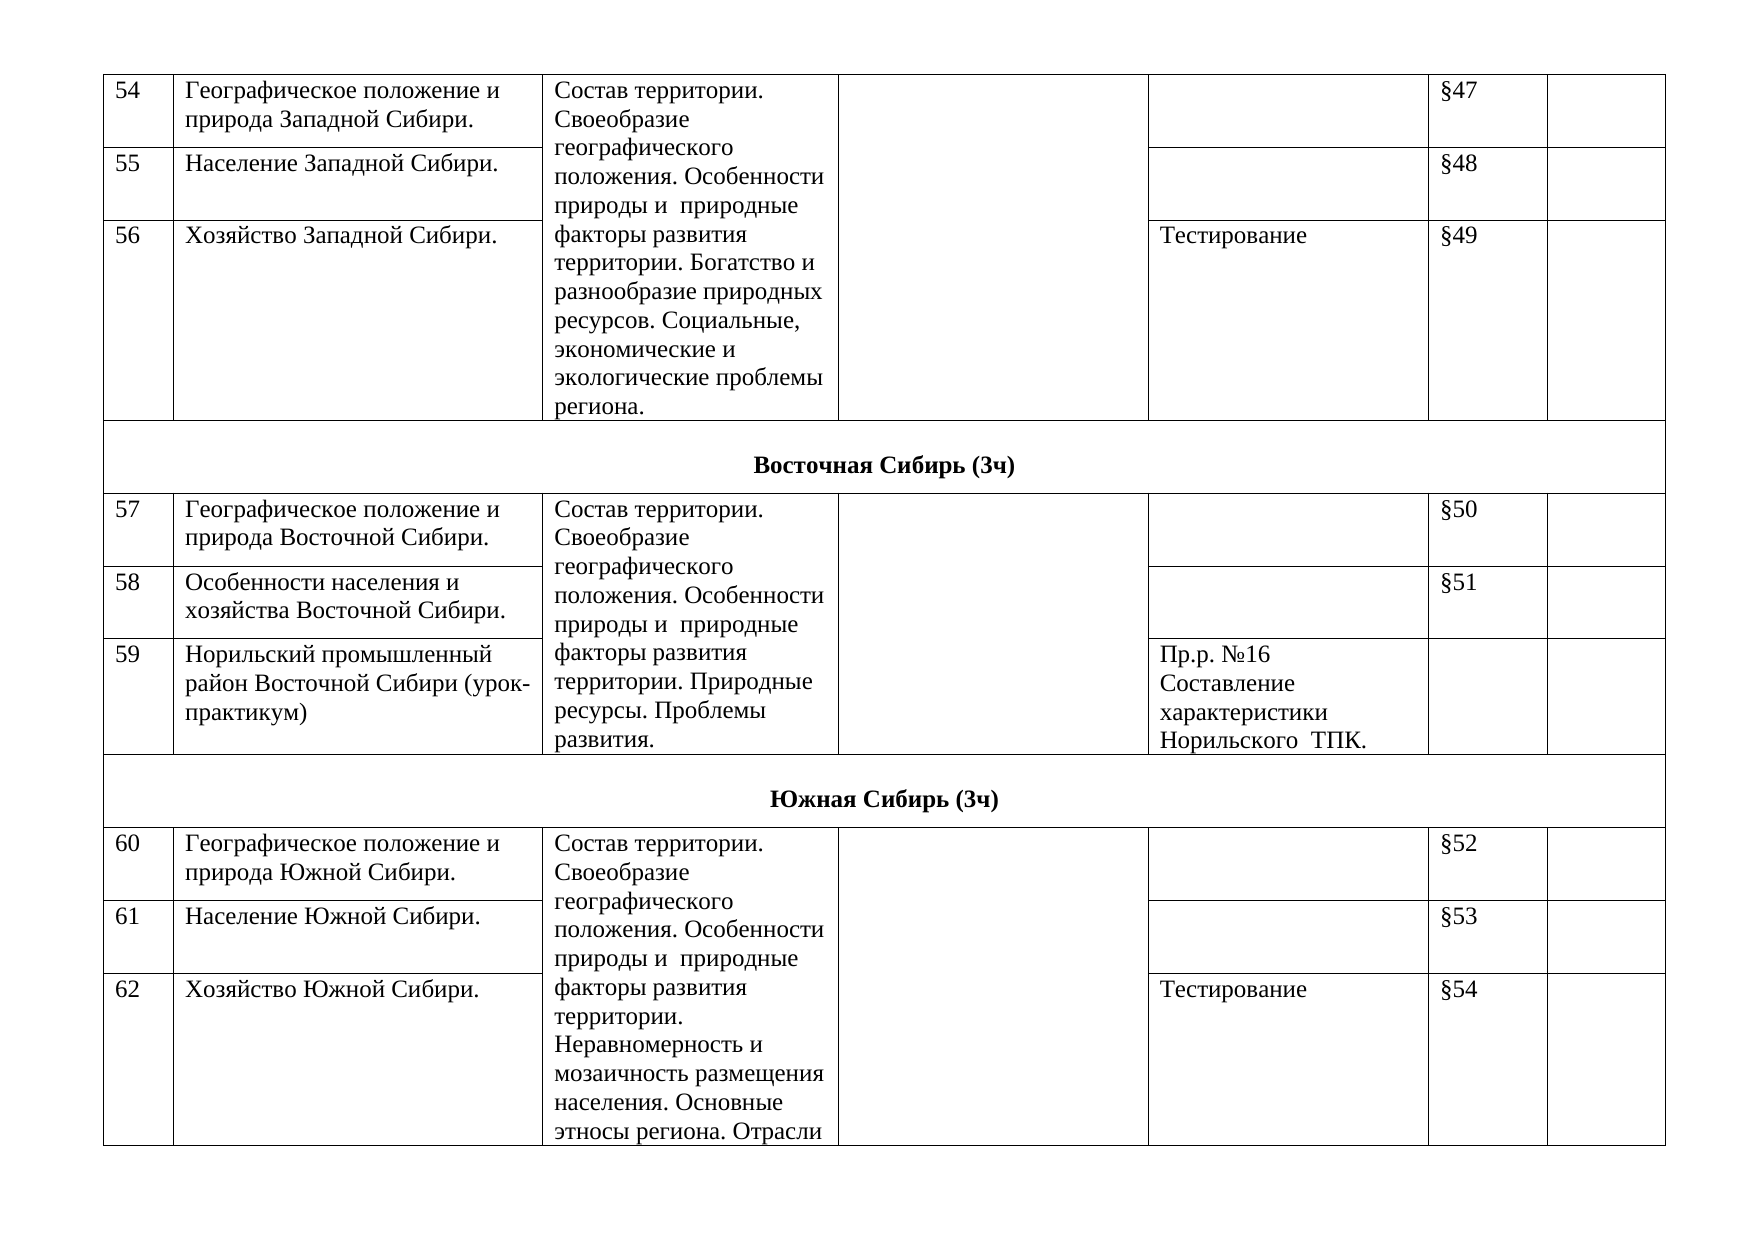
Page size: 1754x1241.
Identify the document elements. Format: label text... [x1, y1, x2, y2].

table_cell Восточная Сибирь (3ч) [104, 421, 1665, 493]
table_cell [839, 75, 1148, 420]
table_cell [1149, 828, 1428, 900]
table_cell 57 [104, 494, 173, 566]
table_cell 55 [104, 148, 173, 219]
table_cell Хозяйство Западной Сибири. [174, 221, 542, 420]
table_cell [1548, 567, 1665, 638]
table_cell 58 [104, 567, 173, 638]
table_cell Географическое положение и природа Южной Сибири. [174, 828, 542, 900]
table_cell [839, 494, 1148, 754]
table_cell [1548, 494, 1665, 566]
table_cell §47 [1429, 75, 1547, 147]
table_cell Географическое положение и природа Западной Сибири. [174, 75, 542, 147]
table_cell 54 [104, 75, 173, 147]
table_cell Тестирование [1149, 974, 1428, 1144]
table_cell §52 [1429, 828, 1547, 900]
table_cell 62 [104, 974, 173, 1144]
table_cell [1429, 639, 1547, 754]
table_cell [1548, 901, 1665, 973]
table_cell §48 [1429, 148, 1547, 219]
table_cell Географическое положение и природа Восточной Сибири. [174, 494, 542, 566]
table_cell Норильский промышленный район Восточной Сибири (урок-практикум) [174, 639, 542, 754]
table_cell Особенности населения и хозяйства Восточной Сибири. [174, 567, 542, 638]
table_cell Население Западной Сибири. [174, 148, 542, 219]
table_cell [839, 828, 1148, 1144]
table_cell 56 [104, 221, 173, 420]
table_cell Население Южной Сибири. [174, 901, 542, 973]
table_cell Южная Сибирь (3ч) [104, 755, 1665, 827]
table_cell [1548, 75, 1665, 147]
table_cell [1548, 221, 1665, 420]
table_cell §50 [1429, 494, 1547, 566]
table_cell 60 [104, 828, 173, 900]
table_cell [1149, 901, 1428, 973]
table_cell Состав территории. Своеобразие географического положения. Особенности природы и природные факторы развития территории. Богатство и разнообразие природных ресурсов. Социальные, экономические и экологические проблемы региона. [543, 75, 838, 420]
table_cell §53 [1429, 901, 1547, 973]
table_cell 59 [104, 639, 173, 754]
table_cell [174, 974, 542, 1144]
table_cell Состав территории. Своеобразие географического положения. Особенности природы и природные факторы развития территории. Неравномерность и мозаичность размещения населения. Основные этносы региона. Отрасли специализации. Социальные, экономические и экологические проблемы региона. [543, 828, 838, 1144]
table_cell [1149, 494, 1428, 566]
table_cell [1149, 567, 1428, 638]
table_cell [1548, 974, 1665, 1144]
table_cell [1149, 75, 1428, 147]
table_cell §49 [1429, 221, 1547, 420]
table_cell Пр.р. №16 Составление характеристики Норильского ТПК. [1149, 639, 1428, 754]
table_cell Тестирование [1149, 221, 1428, 420]
table_cell §51 [1429, 567, 1547, 638]
table_cell §54 [1429, 974, 1547, 1144]
table_cell [1548, 639, 1665, 754]
table_cell [1149, 148, 1428, 219]
table_cell [1548, 148, 1665, 219]
table_cell 61 [104, 901, 173, 973]
table_cell Состав территории. Своеобразие географического положения. Особенности природы и природные факторы развития территории. Природные ресурсы. Проблемы развития. [543, 494, 838, 754]
table_cell [1548, 828, 1665, 900]
